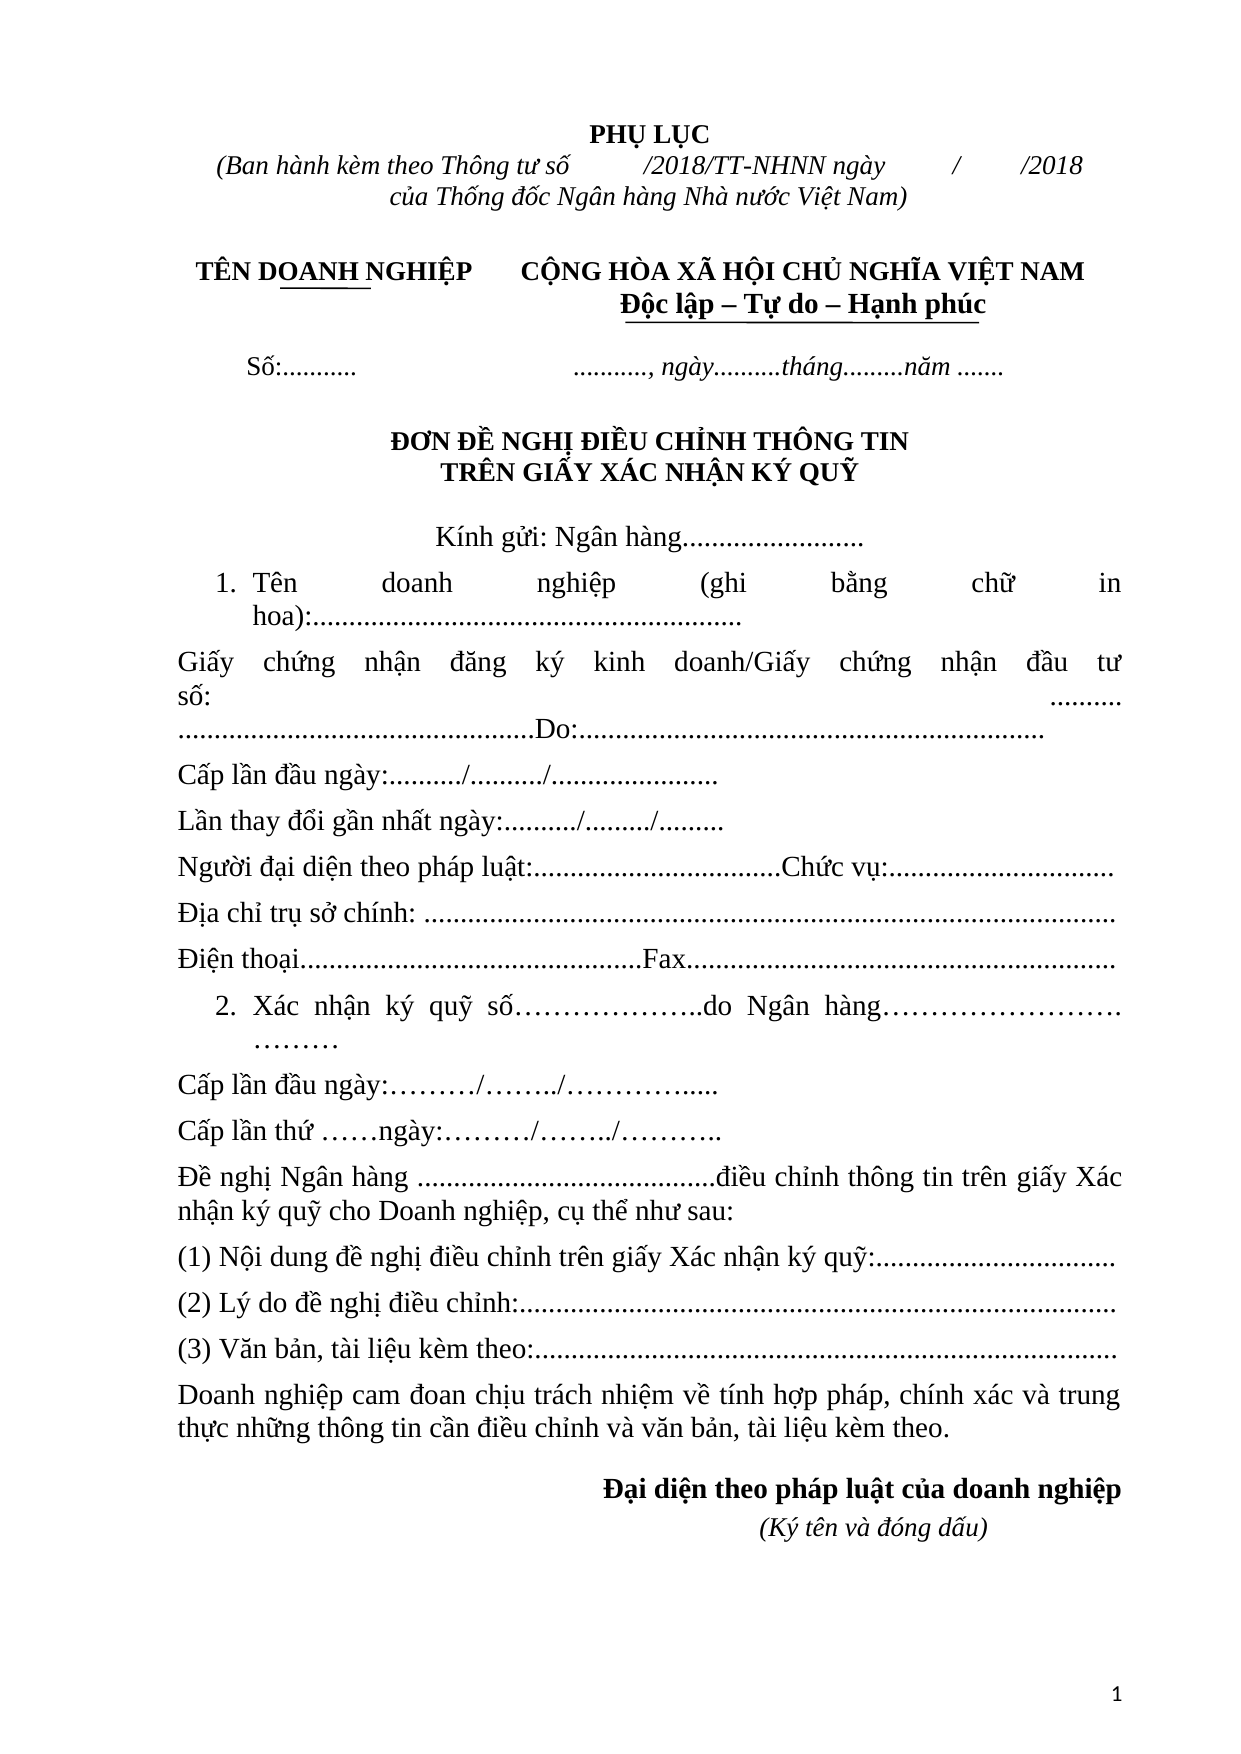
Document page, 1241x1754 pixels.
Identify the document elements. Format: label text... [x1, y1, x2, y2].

text (Ký tên và đóng dấu) [177, 1511, 1122, 1542]
text ĐƠN ĐỀ NGHỊ ĐIỀU CHỈNH THÔNG TIN [177, 425, 1122, 456]
text Cấp lần thứ ……ngày:………/……../……….. [177, 1113, 1122, 1147]
text Cấp lần đầu ngày:………/……../…………..... [177, 1067, 1122, 1101]
text TRÊN GIẤY XÁC NHẬN KÝ QUỸ [177, 456, 1122, 487]
text Điện thoại...............................................Fax........................................................... [177, 942, 1122, 975]
text Đề nghị Ngân hàng .........................................điều chỉnh thông tin trên giấy Xác nhận ký quỹ cho Doanh nghiệp, cụ thể như sau: [177, 1159, 1122, 1226]
text Đại diện theo pháp luật của doanh nghiệp [177, 1471, 1122, 1504]
table_header CỘNG HÒA XÃ HỘI CHỦ NGHĨA VIỆT NAM Độc lập – Tự do – Hạnh phúc [487, 255, 1119, 351]
text Doanh nghiệp cam đoan chịu trách nhiệm về tính hợp pháp, chính xác và trung thực những thông tin cần điều chỉnh và văn bản, tài liệu kèm theo. [177, 1377, 1122, 1444]
text (2) Lý do đề nghị điều chỉnh:.................................................................................. [177, 1285, 1122, 1318]
text Kính gửi: Ngân hàng......................... [177, 519, 1122, 552]
text Người đại diện theo pháp luật:..................................Chức vụ:............................... [177, 849, 1122, 883]
text Giấy chứng nhận đăng ký kinh doanh/Giấy chứng nhận đầu tư số: ...........................................................Do:................................................................ [177, 644, 1122, 745]
list Xác nhận ký quỹ số………………..do Ngân hàng…………………….……… [215, 988, 1122, 1055]
table_header TÊN DOANH NGHIỆP [181, 255, 487, 351]
text (1) Nội dung đề nghị điều chỉnh trên giấy Xác nhận ký quỹ:................................. [177, 1239, 1122, 1272]
text của Thống đốc Ngân hàng Nhà nước Việt Nam) [177, 180, 1122, 212]
text Cấp lần đầu ngày:........../........../....................... [177, 757, 1122, 791]
table_cell Số:........... [181, 351, 487, 413]
text (Ban hành kèm theo Thông tư số /2018/TT-NHNN ngày / /2018 [177, 149, 1122, 180]
table_cell ..........., ngày..........tháng.........năm ....... [487, 351, 1119, 413]
text Lần thay đổi gần nhất ngày:........../........./......... [177, 803, 1122, 837]
text Địa chỉ trụ sở chính: ............................................................................................... [177, 896, 1122, 929]
text (3) Văn bản, tài liệu kèm theo:................................................................................ [177, 1331, 1122, 1364]
list Tên doanh nghiệp (ghi bằng chữ in hoa):........................................................... [215, 565, 1122, 632]
text PHỤ LỤC [177, 118, 1122, 149]
